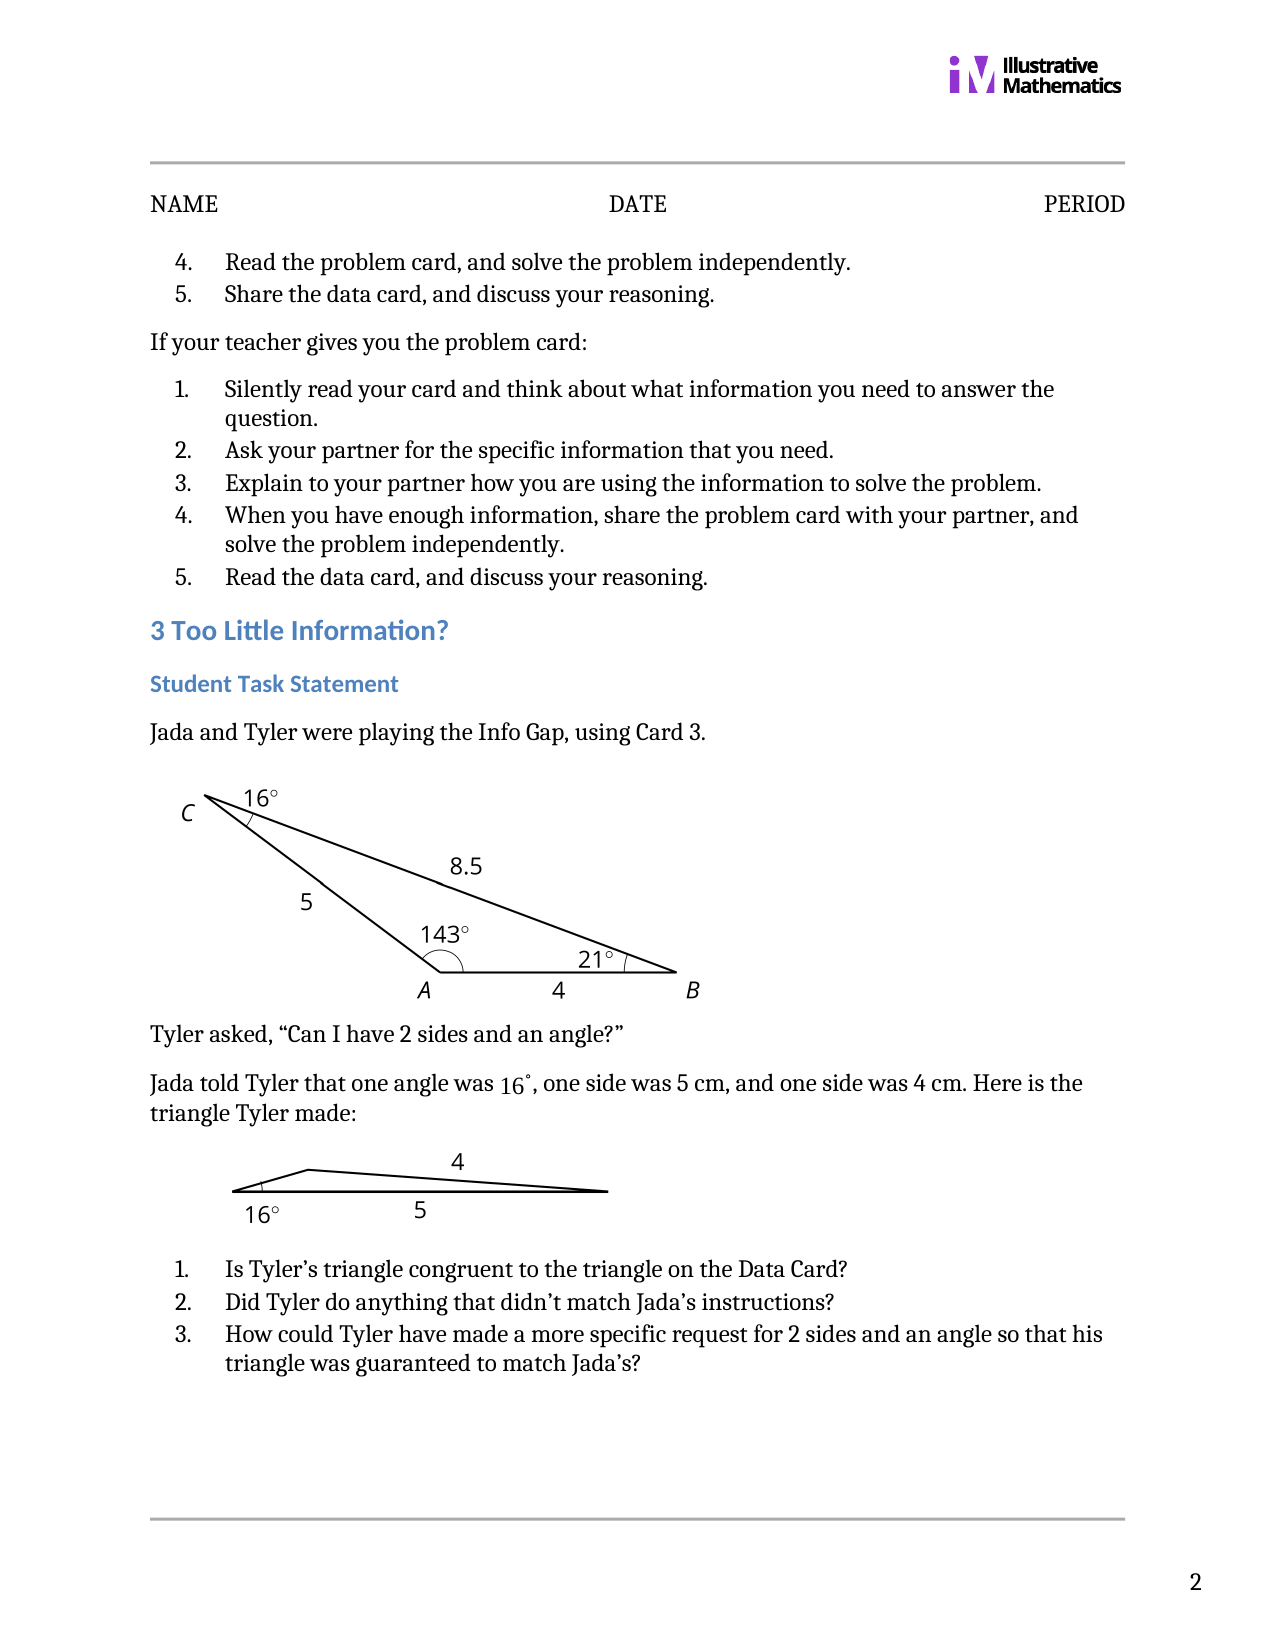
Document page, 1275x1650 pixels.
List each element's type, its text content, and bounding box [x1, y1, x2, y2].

list Share the data card, and discuss your reasoning. [175, 280, 1125, 309]
list Is Tyler’s triangle congruent to the triangle on the Data Card? [175, 1255, 1125, 1284]
list When you have enough information, share the problem card with your partner, and solve the problem independently. [175, 501, 1125, 559]
subtitle 3 Too Little Information? [150, 612, 1125, 648]
subtitle Student Task Statement [150, 668, 1125, 699]
list Explain to your partner how you are using the information to solve the problem. [175, 469, 1125, 497]
picture [168, 765, 730, 1002]
text Jada told Tyler that one angle was , one side was 5 cm, and one side was 4 cm. Here is the triangle Tyler made: [150, 1068, 1125, 1128]
list Silently read your card and think about what information you need to answer the question. [175, 375, 1125, 432]
list Read the problem card, and solve the problem independently. [175, 247, 1125, 276]
list Did Tyler do anything that didn’t match Jada’s instructions? [175, 1288, 1125, 1316]
list How could Tyler have made a more specific request for 2 sides and an angle so that his triangle was guaranteed to match Jada’s? [175, 1320, 1125, 1378]
list Ask your partner for the specific information that you need. [175, 436, 1125, 465]
text If your teacher gives you the problem card: [150, 327, 1125, 356]
picture [168, 1146, 657, 1237]
list Read the data card, and discuss your reasoning. [175, 562, 1125, 591]
picture [949, 55, 1121, 93]
text Tyler asked, “Can I have 2 sides and an angle?” [150, 1020, 1125, 1049]
text Jada and Tyler were playing the Info Gap, using Card 3. [150, 718, 1125, 747]
